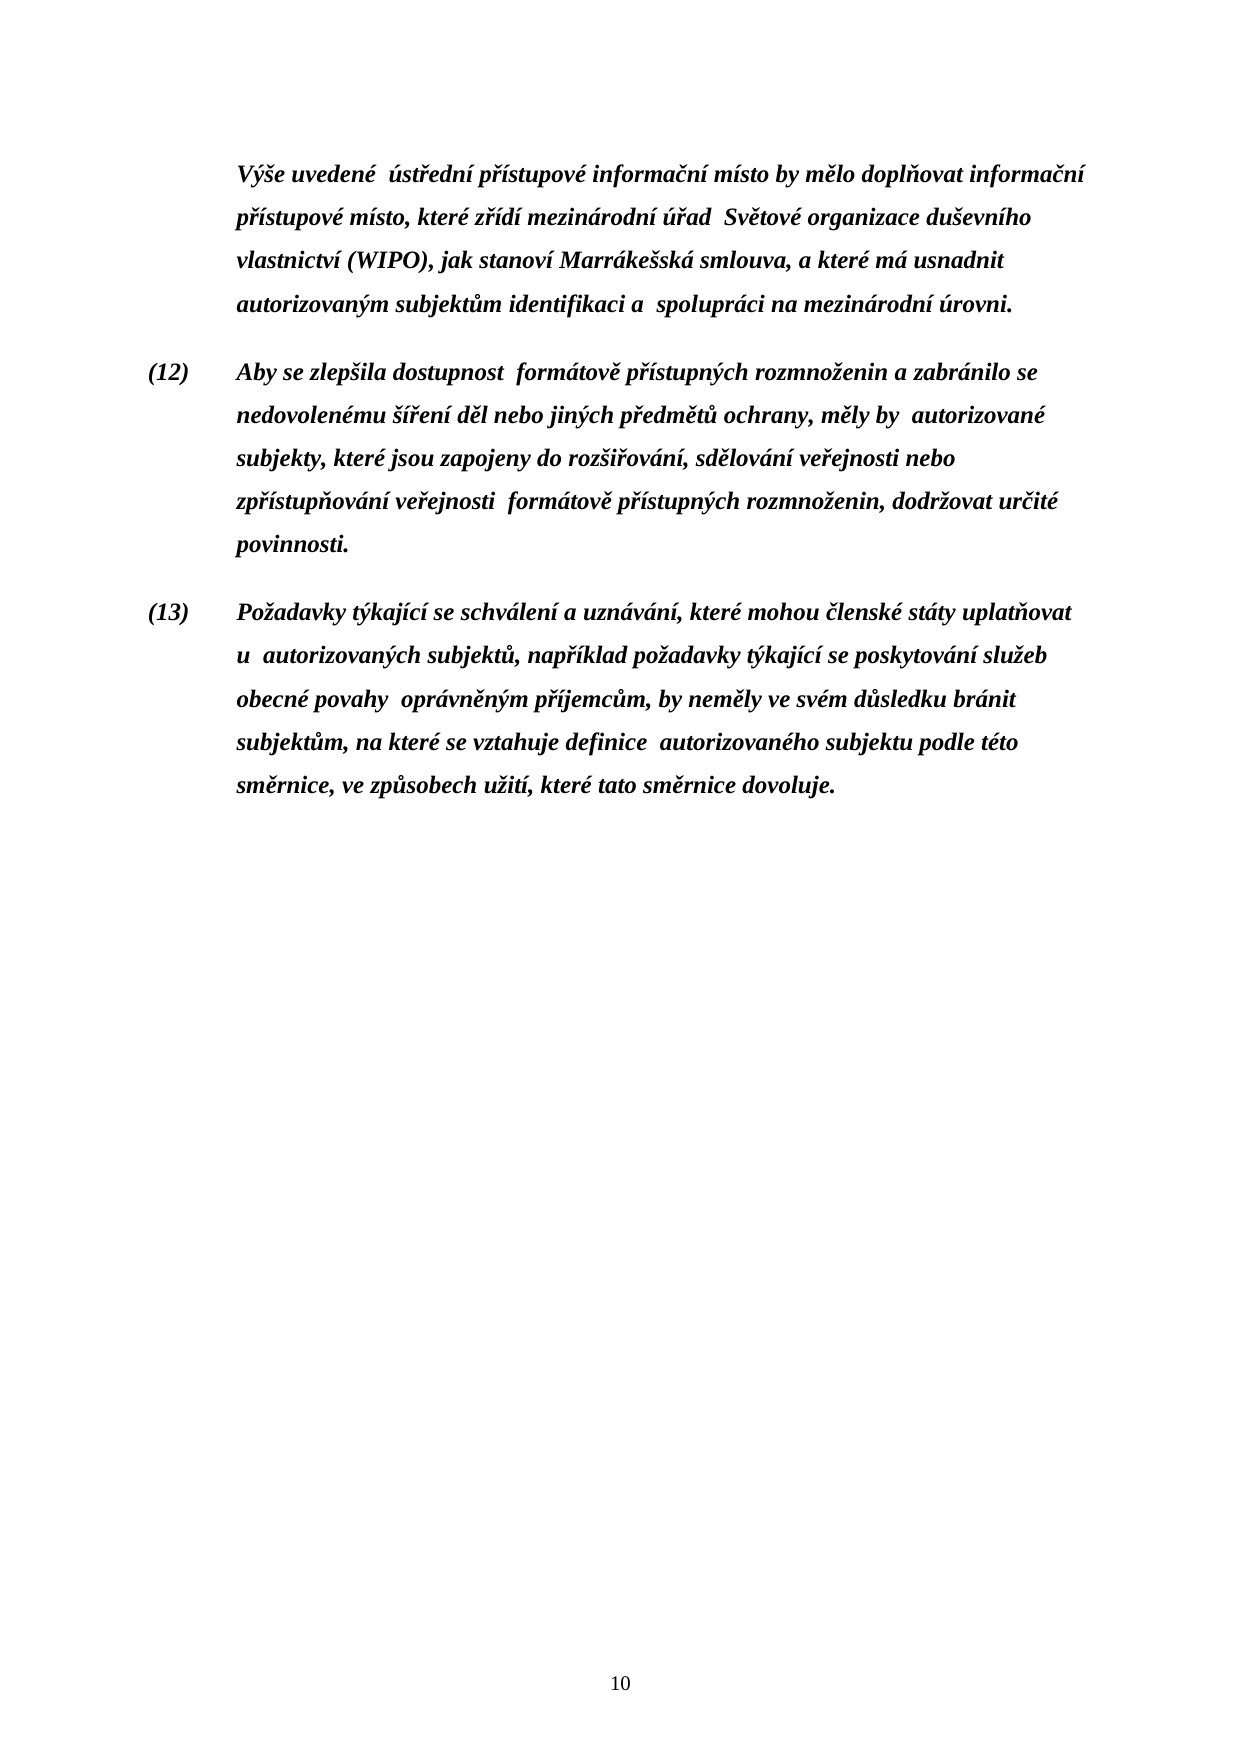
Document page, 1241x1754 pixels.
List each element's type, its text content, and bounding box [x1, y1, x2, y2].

text (13) Požadavky týkající se schválení a uznávání, které mohou členské státy uplatňovat u autorizovaných subjektů, například požadavky týkající se poskytování služeb obecné povahy oprávněným příjemcům, by neměly ve svém důsledku bránit subjektům, na které se vztahuje definice autorizovaného subjektu podle této směrnice, ve způsobech užití, které tato směrnice dovoluje. [148, 597, 1092, 799]
text (12) Aby se zlepšila dostupnost formátově přístupných rozmnoženin a zabránilo se nedovolenému šíření děl nebo jiných předmětů ochrany, měly by autorizované subjekty, které jsou zapojeny do rozšiřování, sdělování veřejnosti nebo zpřístupňování veřejnosti formátově přístupných rozmnoženin, dodržovat určité povinnosti. [148, 357, 1092, 558]
text Výše uvedené ústřední přístupové informační místo by mělo doplňovat informační přístupové místo, které zřídí mezinárodní úřad Světové organizace duševního vlastnictví (WIPO), jak stanoví Marrákešská smlouva, a které má usnadnit autorizovaným subjektům identifikaci a spolupráci na mezinárodní úrovni. [236, 159, 1092, 317]
